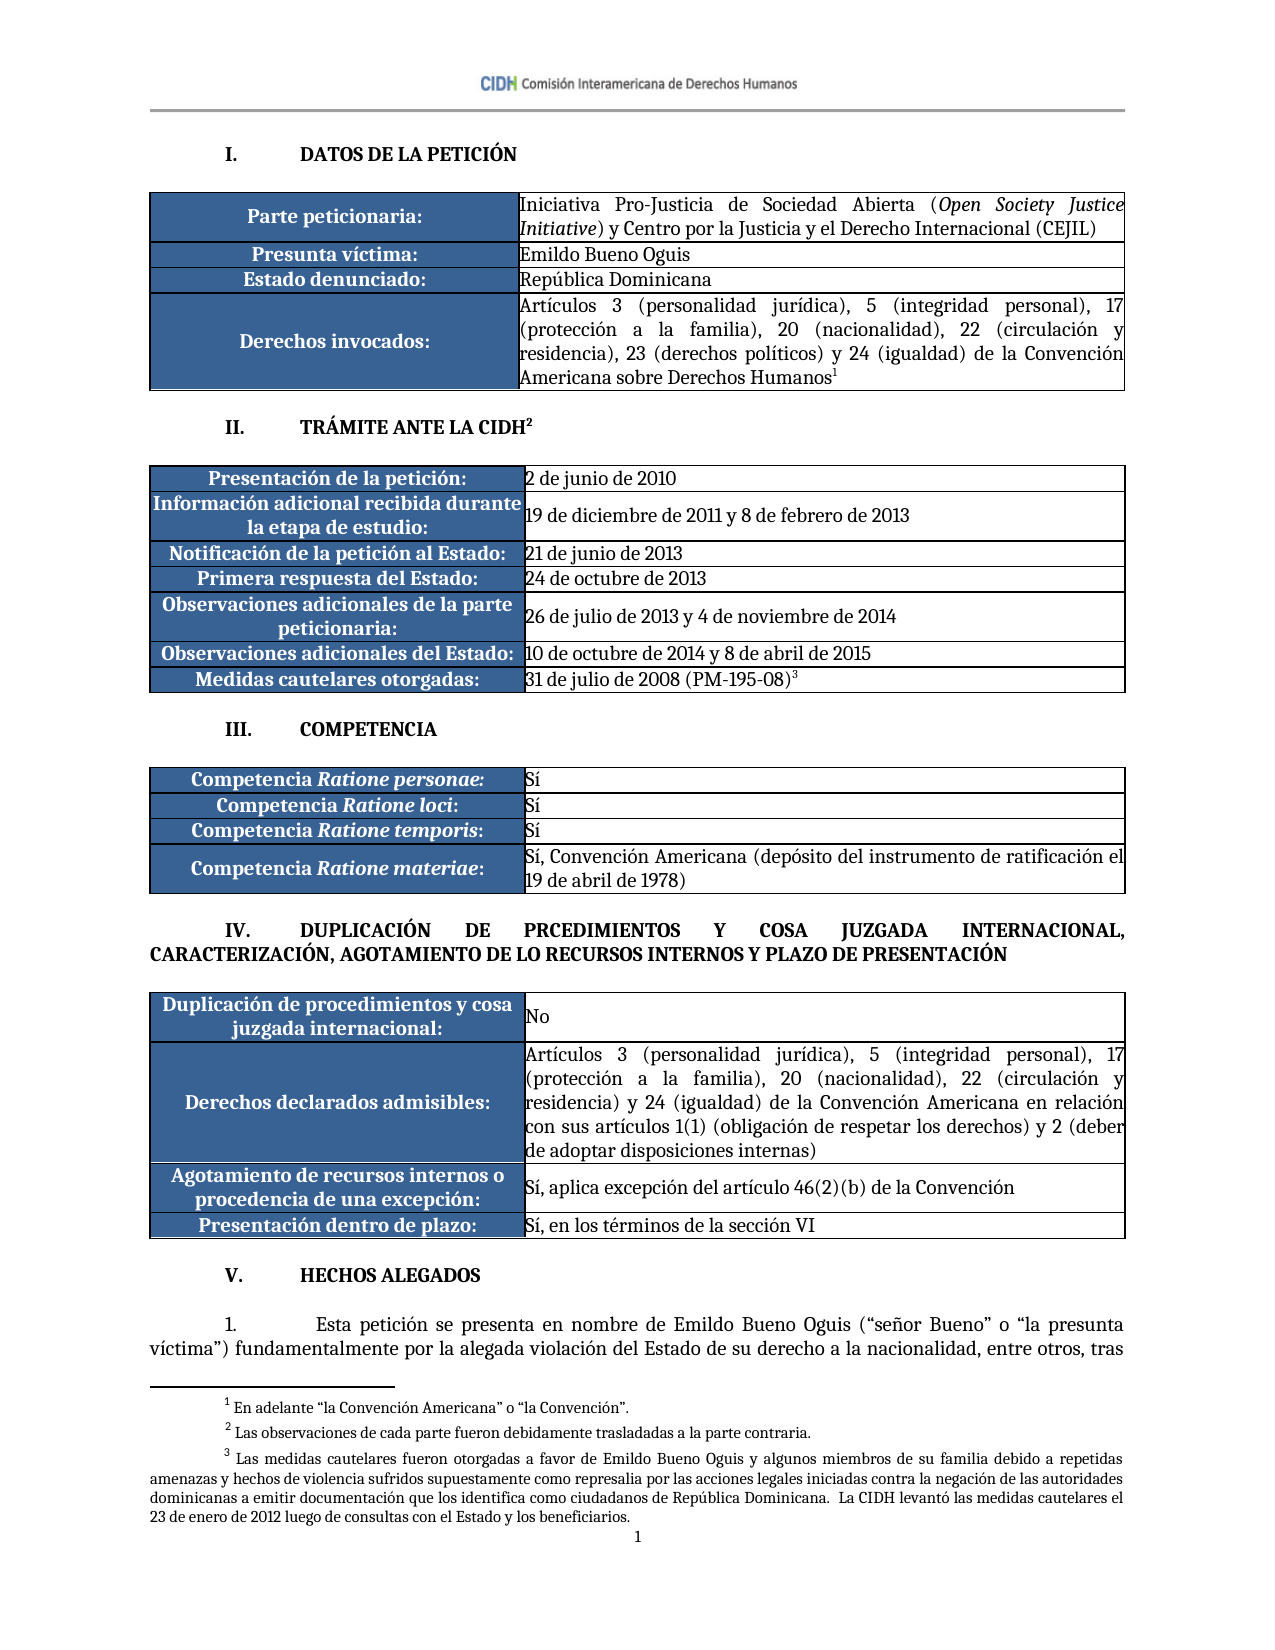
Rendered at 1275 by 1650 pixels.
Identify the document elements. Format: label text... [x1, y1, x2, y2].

table_cell Sí, Convención Americana (depósito del instrumento de ratificación el 19 de abril de 1978) [526, 845, 1124, 893]
table_cell Artículos 3 (personalidad jurídica), 5 (integridad personal), 17 (protección a la familia), 20 (nacionalidad), 22 (circulación y residencia), 23 (derechos políticos) y 24 (igualdad) de la Convención Americana sobre Derechos Humanos [520, 294, 1124, 389]
table_cell 10 de octubre de 2014 y 8 de abril de 2015 [526, 642, 1124, 666]
table_cell Derechos invocados: [151, 294, 518, 389]
text III. COMPETENCIA [150, 718, 1125, 742]
table_cell Derechos declarados admisibles: [151, 1043, 524, 1162]
text V. HECHOS ALEGADOS [150, 1264, 1125, 1288]
table_cell Emildo Bueno Oguis [520, 243, 1124, 267]
table_cell Sí [526, 819, 1124, 843]
table_cell 31 de julio de 2008 (PM-195-08) [526, 668, 1124, 692]
table_cell Observaciones adicionales de la parte peticionaria: [151, 593, 524, 641]
table_cell República Dominicana [520, 268, 1124, 292]
table_header Competencia Ratione personae: [151, 768, 524, 792]
table_cell Artículos 3 (personalidad jurídica), 5 (integridad personal), 17 (protección a la familia), 20 (nacionalidad), 22 (circulación y residencia) y 24 (igualdad) de la Convención Americana en relación con sus artículos 1(1) (obligación de respetar los derechos) y 2 (deber de adoptar disposiciones internas) [526, 1043, 1124, 1162]
table_header Iniciativa Pro-Justicia de Sociedad Abierta (Open Society Justice Initiative) y Centro por la Justicia y el Derecho Internacional (CEJIL) [520, 193, 1124, 241]
table_cell Competencia Ratione temporis: [151, 819, 524, 843]
table_cell Sí [526, 794, 1124, 818]
text II. TRÁMITE ANTE LA CIDH [150, 416, 1125, 440]
table_header Duplicación de procedimientos y cosa juzgada internacional: [151, 993, 524, 1041]
table_header Presentación de la petición: [151, 467, 524, 491]
table_cell 26 de julio de 2013 y 4 de noviembre de 2014 [526, 593, 1124, 641]
table_header 2 de junio de 2010 [526, 466, 1124, 491]
table_cell Presentación dentro de plazo: [151, 1213, 524, 1237]
table_cell Competencia Ratione loci: [151, 794, 524, 818]
table_cell Medidas cautelares otorgadas: [151, 668, 524, 692]
table_cell 24 de octubre de 2013 [526, 567, 1124, 591]
text IV. DUPLICACIÓN DE PRCEDIMIENTOS Y COSA JUZGADA INTERNACIONAL, CARACTERIZACIÓN, AGOTAMIENTO DE LO RECURSOS INTERNOS Y PLAZO DE PRESENTACIÓN [150, 919, 1125, 967]
table_cell Competencia Ratione materiae: [151, 845, 524, 893]
table_cell Primera respuesta del Estado: [151, 567, 524, 591]
table_cell Información adicional recibida durante la etapa de estudio: [151, 492, 524, 540]
table_cell Observaciones adicionales del Estado: [151, 642, 524, 666]
table_cell Sí, aplica excepción del artículo 46(2)(b) de la Convención [526, 1164, 1124, 1212]
table_cell Estado denunciado: [151, 268, 518, 292]
table_cell : [151, 243, 518, 267]
table_header No [526, 993, 1124, 1041]
text I. DATOS DE LA PETICIÓN [150, 143, 1125, 167]
table_cell 19 de diciembre de 2011 y 8 de febrero de 2013 [526, 492, 1124, 540]
table_header Parte peticionaria: [151, 193, 518, 241]
table_cell Notificación de la petición al Estado: [151, 542, 524, 566]
table_cell 21 de junio de 2013 [526, 542, 1124, 566]
picture [475, 75, 800, 93]
table_header Sí [526, 768, 1124, 792]
table_cell Agotamiento de recursos internos o procedencia de una excepción: [151, 1164, 524, 1212]
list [150, 1313, 1125, 1361]
table_cell Sí, en los términos de la sección VI [526, 1213, 1124, 1237]
